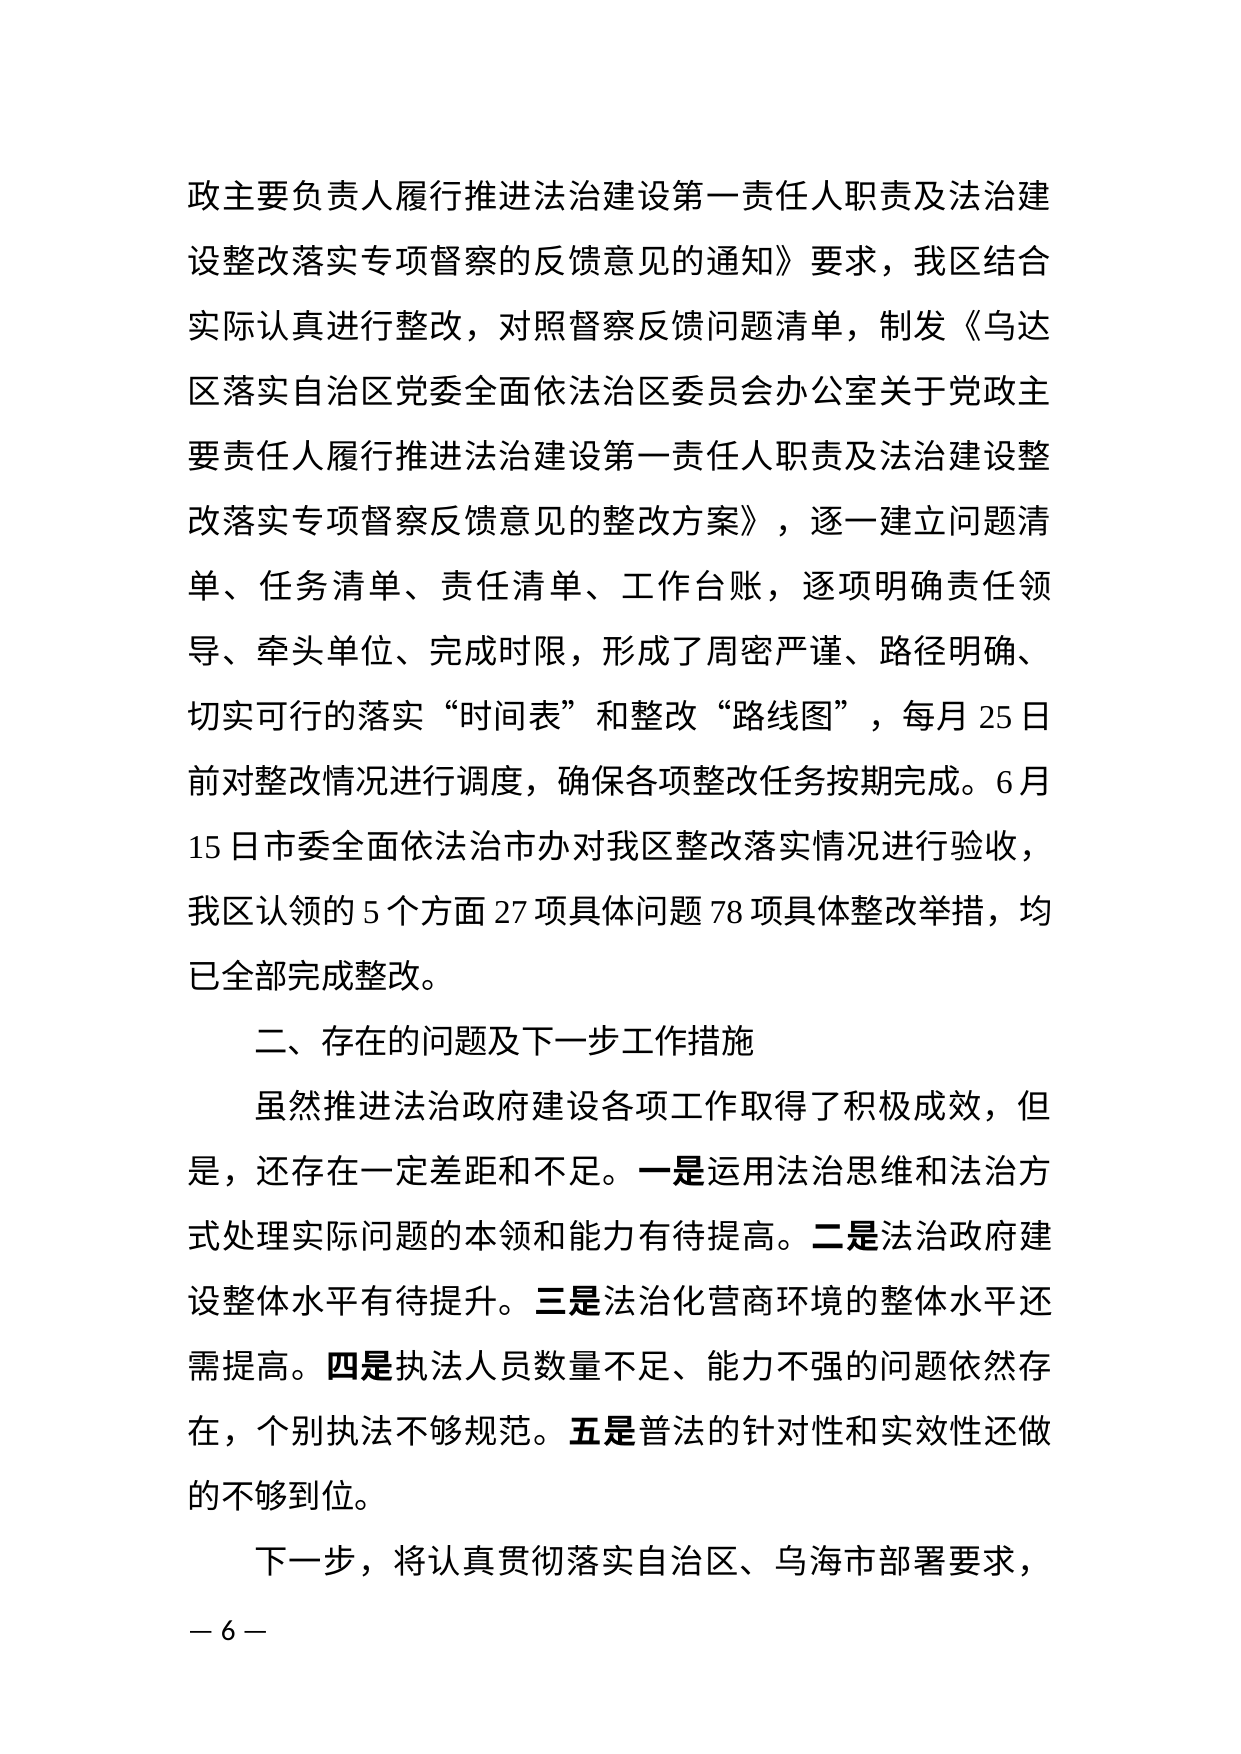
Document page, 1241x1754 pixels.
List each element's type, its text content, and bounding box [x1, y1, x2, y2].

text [187, 1527, 1053, 1592]
text 二、存在的问题及下一步工作措施 [187, 1007, 1053, 1072]
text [187, 162, 1053, 1007]
text 虽然推进法治政府建设各项工作取得了积极成效，但是，还存在一定差距和不足。一是运用法治思维和法治方式处理实际问题的本领和能力有待提高。二是法治政府建设整体水平有待提升。三是法治化营商环境的整体水平还需提高。四是执法人员数量不足、能力不强的问题依然存在，个别执法不够规范。五是普法的针对性和实效性还做的不够到位。 [187, 1072, 1053, 1527]
